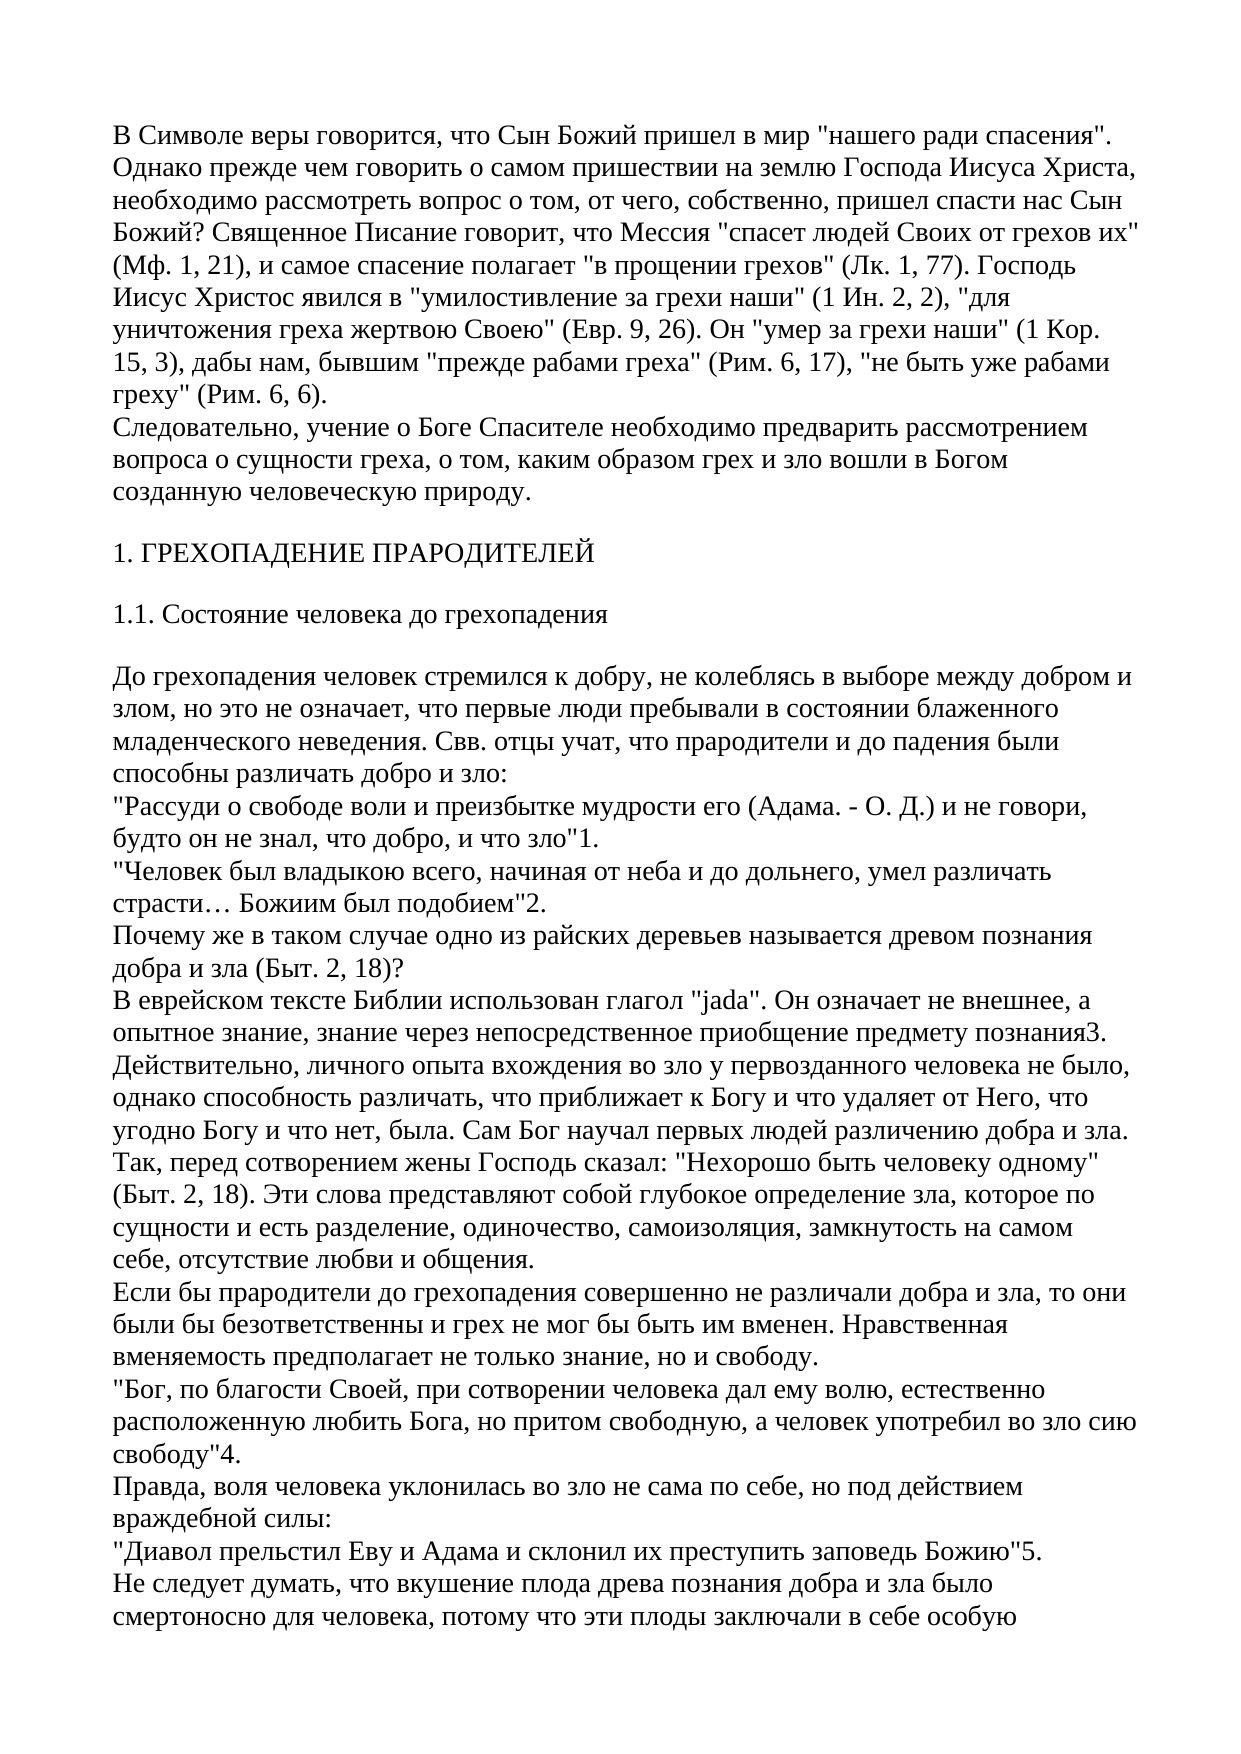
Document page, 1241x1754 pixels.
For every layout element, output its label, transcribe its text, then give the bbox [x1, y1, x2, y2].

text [112, 659, 1152, 1631]
text В Символе веры говорится, что Сын Божий пришел в мир "нашего ради спасения". Однако прежде чем говорить о самом пришествии на землю Господа Иисуса Христа, необходимо рассмотреть вопрос о том, от чего, собственно, пришел спасти нас Сын Божий? Священное Писание говорит, что Мессия "спасет людей Своих от грехов их" (Мф. 1, 21), и самое спасение полагает "в прощении грехов" (Лк. 1, 77). Господь Иисус Христос явился в "умилостивление за грехи наши" (1 Ин. 2, 2), "для уничтожения греха жертвою Своею" (Евр. 9, 26). Он "умер за грехи наши" (1 Кор. 15, 3), дабы нам, бывшим "прежде рабами греха" (Рим. 6, 17), "не быть уже рабами греху" (Рим. 6, 6). Следовательно, учение о Боге Спасителе необходимо предварить рассмотрением вопроса о сущности греха, о том, каким образом грех и зло вошли в Богом созданную человеческую природу. [112, 118, 1152, 507]
text 1.1. Состояние человека до грехопадения [112, 598, 1152, 630]
text 1. ГРЕХОПАДЕНИЕ ПРАРОДИТЕЛЕЙ [112, 536, 1152, 568]
